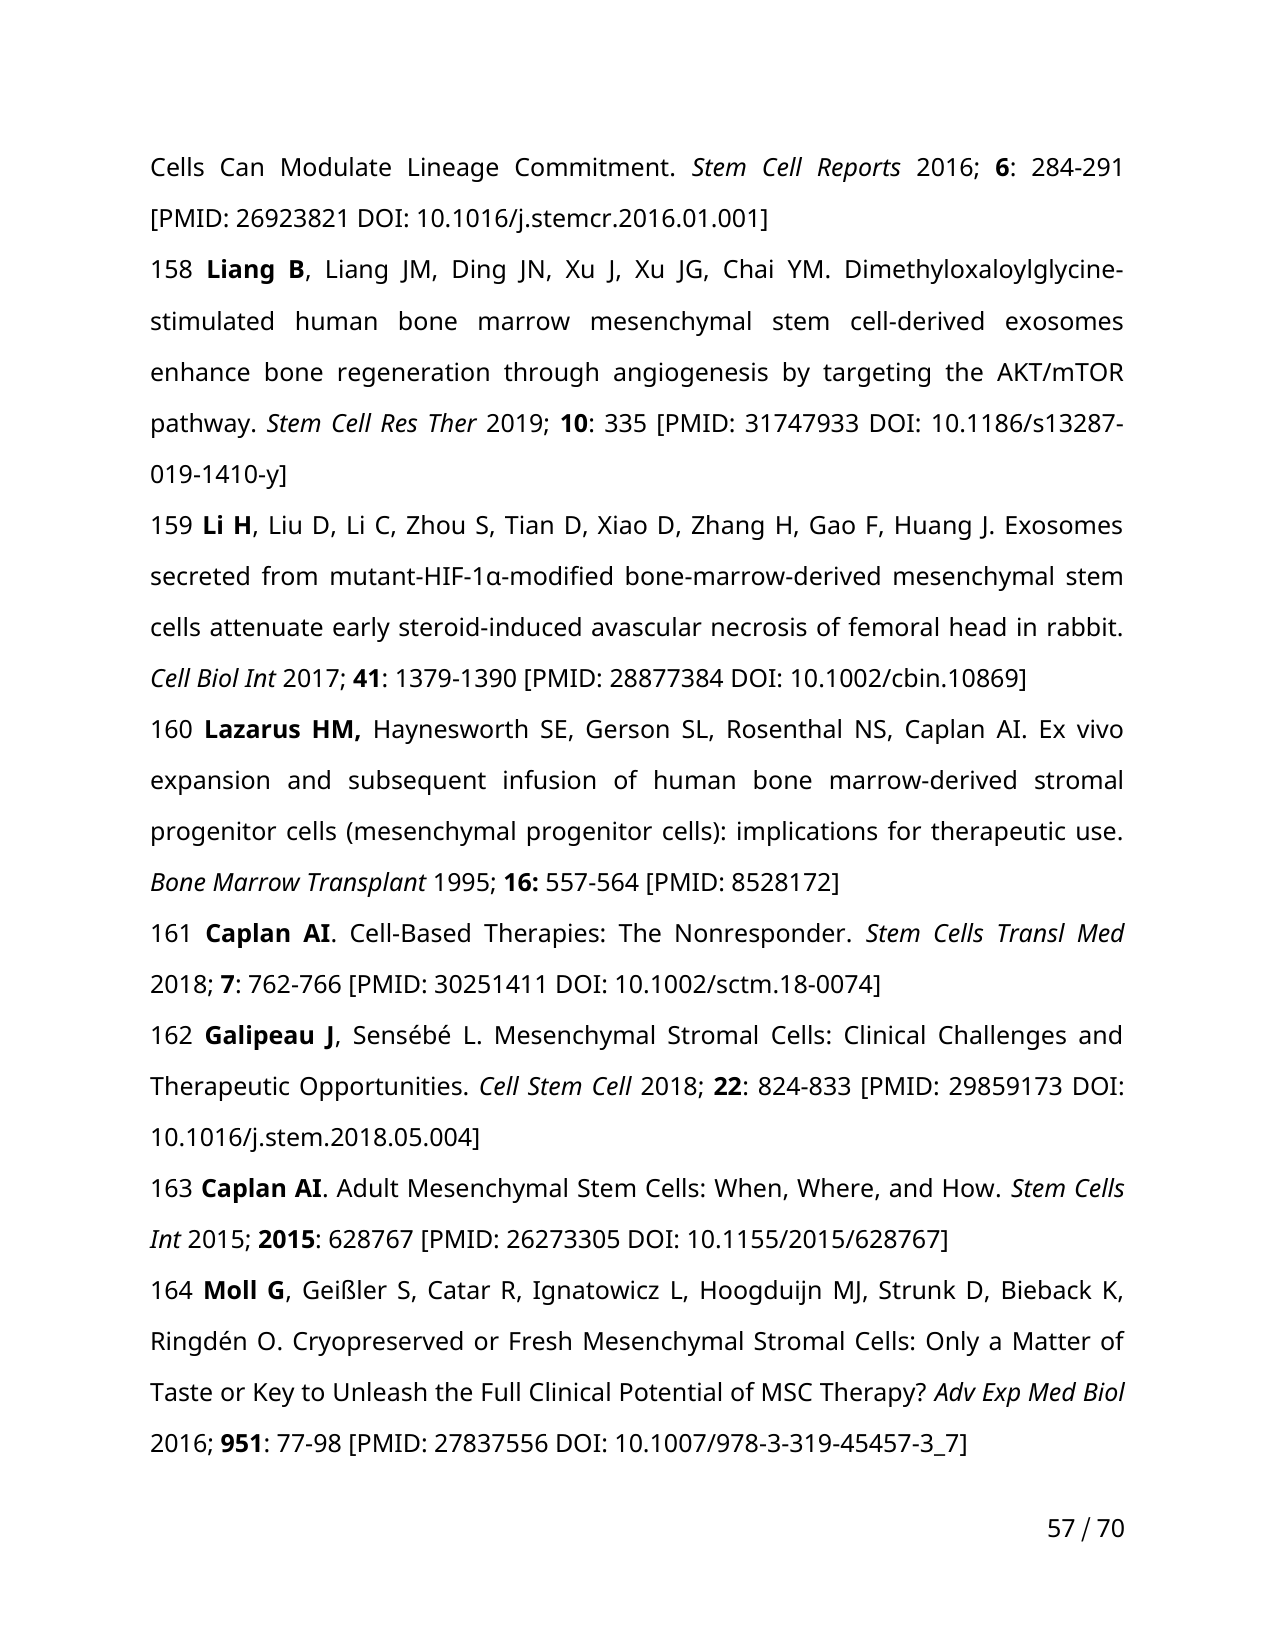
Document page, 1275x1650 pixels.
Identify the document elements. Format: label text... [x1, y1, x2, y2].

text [150, 150, 1125, 235]
text 164 Moll G, Geißler S, Catar R, Ignatowicz L, Hoogduijn MJ, Strunk D, Bieback K, Ringdén O. Cryopreserved or Fresh Mesenchymal Stromal Cells: Only a Matter of Taste or Key to Unleash the Full Clinical Potential of MSC Therapy? Adv Exp Med Biol 2016; 951: 77-98 [PMID: 27837556 DOI: 10.1007/978-3-319-45457-3_7] [150, 1273, 1125, 1460]
text 160 Lazarus HM, Haynesworth SE, Gerson SL, Rosenthal NS, Caplan AI. Ex vivo expansion and subsequent infusion of human bone marrow-derived stromal progenitor cells (mesenchymal progenitor cells): implications for therapeutic use. Bone Marrow Transplant 1995; 16: 557-564 [PMID: 8528172] [150, 711, 1125, 899]
text 163 Caplan AI. Adult Mesenchymal Stem Cells: When, Where, and How. Stem Cells Int 2015; 2015: 628767 [PMID: 26273305 DOI: 10.1155/2015/628767] [150, 1171, 1125, 1256]
text 162 Galipeau J, Sensébé L. Mesenchymal Stromal Cells: Clinical Challenges and Therapeutic Opportunities. Cell Stem Cell 2018; 22: 824-833 [PMID: 29859173 DOI: 10.1016/j.stem.2018.05.004] [150, 1018, 1125, 1154]
text 158 Liang B, Liang JM, Ding JN, Xu J, Xu JG, Chai YM. Dimethyloxaloylglycine-stimulated human bone marrow mesenchymal stem cell-derived exosomes enhance bone regeneration through angiogenesis by targeting the AKT/mTOR pathway. Stem Cell Res Ther 2019; 10: 335 [PMID: 31747933 DOI: 10.1186/s13287-019-1410-y] [150, 252, 1125, 490]
text 159 Li H, Liu D, Li C, Zhou S, Tian D, Xiao D, Zhang H, Gao F, Huang J. Exosomes secreted from mutant-HIF-1α-modified bone-marrow-derived mesenchymal stem cells attenuate early steroid-induced avascular necrosis of femoral head in rabbit. Cell Biol Int 2017; 41: 1379-1390 [PMID: 28877384 DOI: 10.1002/cbin.10869] [150, 507, 1125, 694]
text 161 Caplan AI. Cell-Based Therapies: The Nonresponder. Stem Cells Transl Med 2018; 7: 762-766 [PMID: 30251411 DOI: 10.1002/sctm.18-0074] [150, 916, 1125, 1001]
